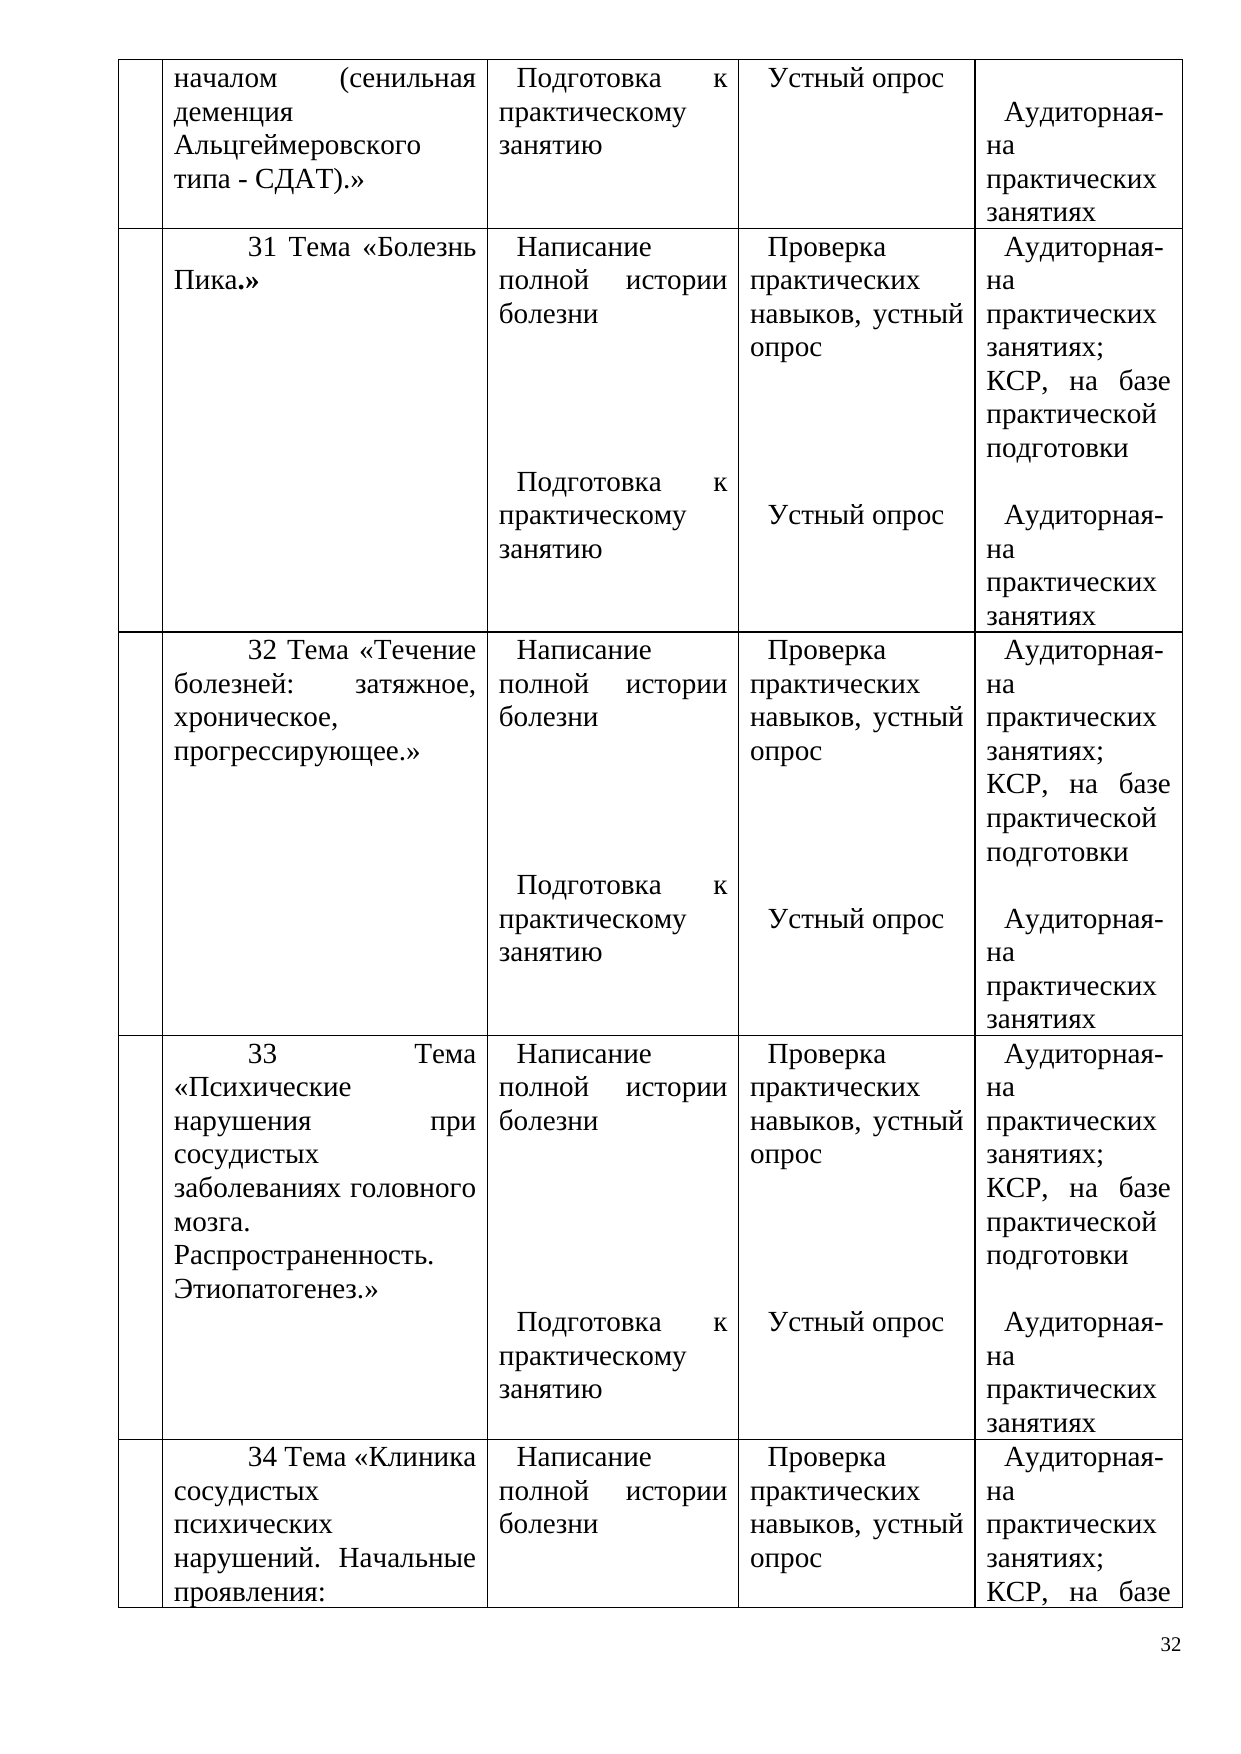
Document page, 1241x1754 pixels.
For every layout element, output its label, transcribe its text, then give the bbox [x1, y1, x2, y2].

table_cell [119, 633, 162, 1035]
table_cell 32 Тема «Течение болезней: затяжное, хроническое, прогрессирующее.» [163, 633, 487, 1035]
table_cell 33 Тема «Психические нарушения при сосудистых заболеваниях головного мозга. Распространенность. Этиопатогенез.» [163, 1036, 487, 1438]
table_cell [739, 1440, 974, 1607]
table_cell [119, 229, 162, 631]
table_cell Написание полной истории болезни Подготовка к практическому занятию [488, 633, 738, 1035]
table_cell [488, 1440, 738, 1607]
table_cell Написание полной истории болезни Подготовка к практическому занятию [488, 1036, 738, 1438]
table_cell [119, 1036, 162, 1438]
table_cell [976, 1440, 1182, 1607]
table_cell 31 Тема «Болезнь Пика.» [163, 229, 487, 631]
table_cell [119, 60, 162, 228]
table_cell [163, 1440, 487, 1607]
table_cell [119, 1440, 162, 1607]
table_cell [739, 60, 974, 228]
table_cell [976, 60, 1182, 228]
table_cell Аудиторная- на практических занятиях; КСР, на базе практической подготовки Аудиторная- на практических занятиях [976, 229, 1182, 631]
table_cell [163, 60, 487, 228]
table_cell Аудиторная- на практических занятиях; КСР, на базе практической подготовки Аудиторная- на практических занятиях [976, 1036, 1182, 1438]
table_cell Проверка практических навыков, устный опрос Устный опрос [739, 1036, 974, 1438]
table_cell Проверка практических навыков, устный опрос Устный опрос [739, 229, 974, 631]
table_cell Написание полной истории болезни Подготовка к практическому занятию [488, 229, 738, 631]
table_cell Проверка практических навыков, устный опрос Устный опрос [739, 633, 974, 1035]
table_cell Аудиторная- на практических занятиях; КСР, на базе практической подготовки Аудиторная- на практических занятиях [976, 633, 1182, 1035]
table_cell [488, 60, 738, 228]
